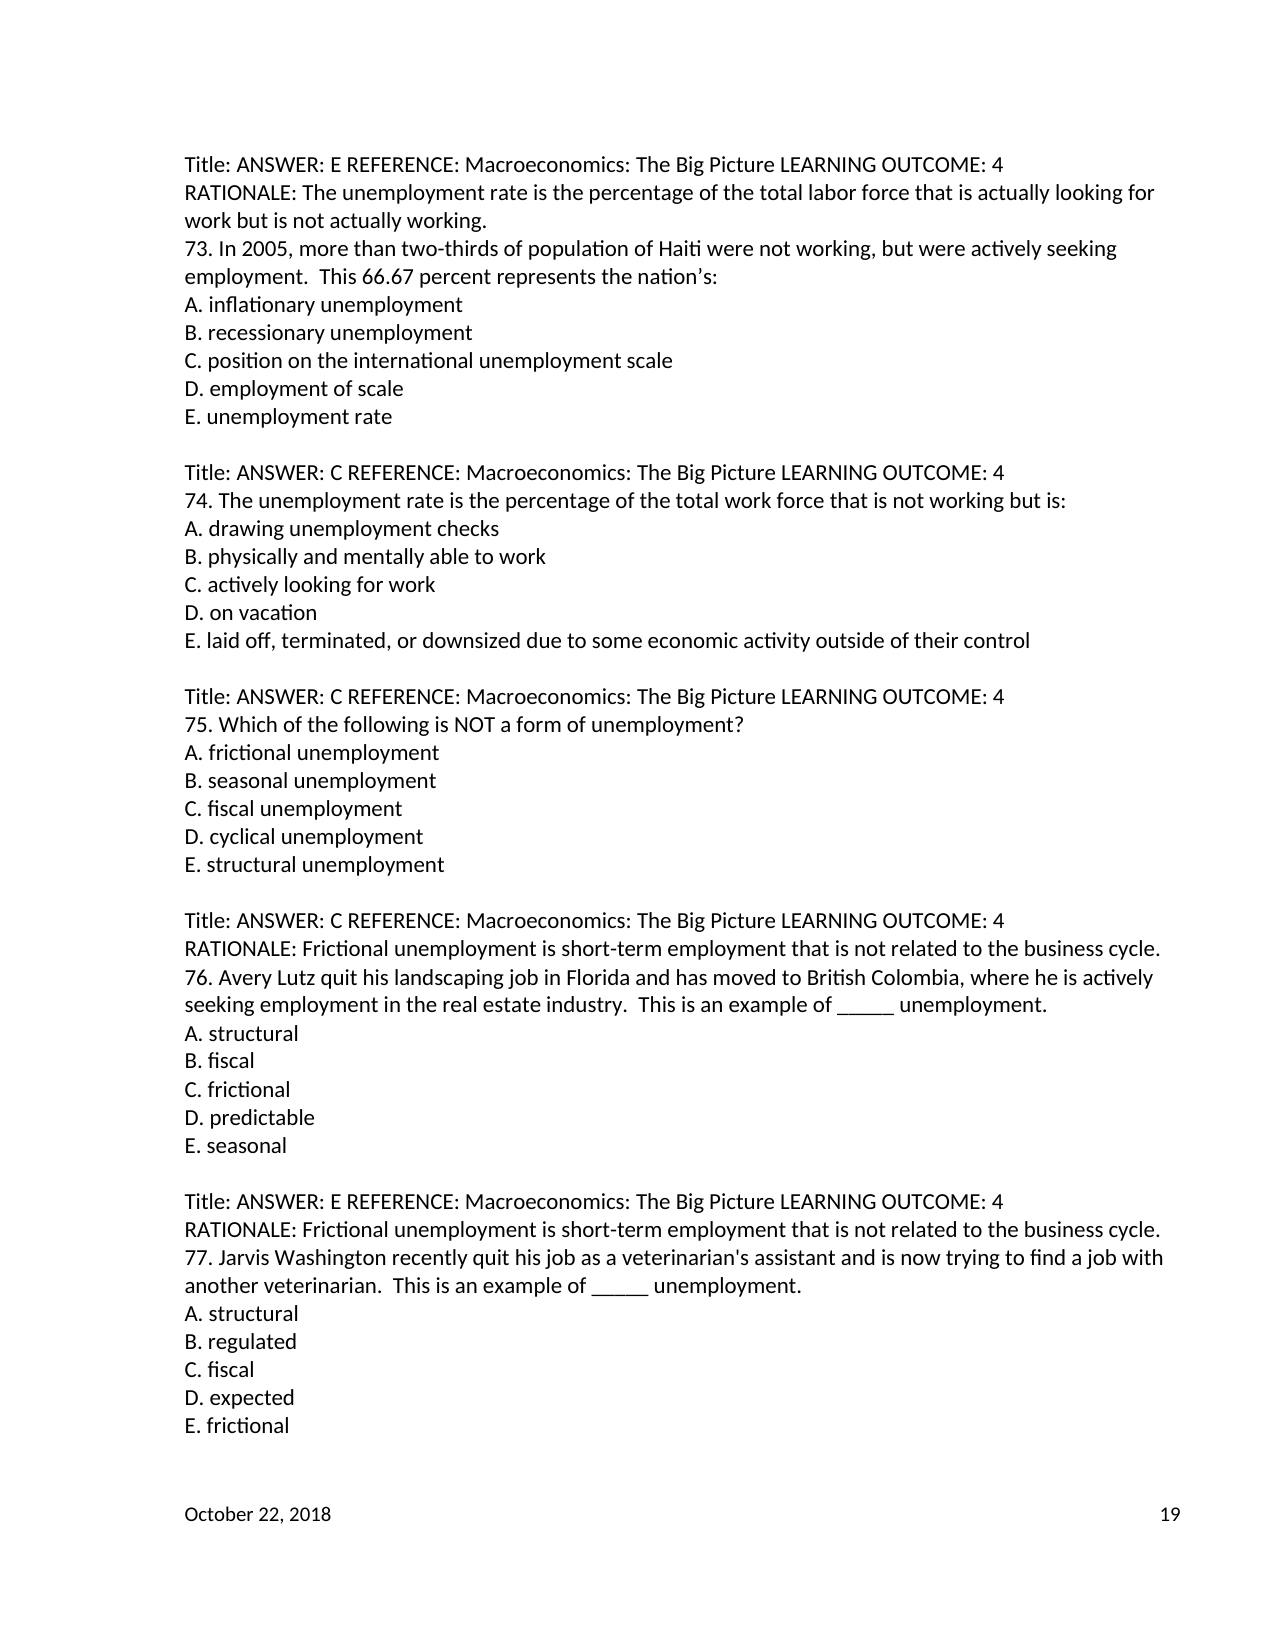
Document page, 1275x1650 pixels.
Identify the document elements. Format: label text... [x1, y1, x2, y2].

text 77. Jarvis Washington recently quit his job as a veterinarian's assistant and is now trying to find a job with another veterinarian. This is an example of _____ unemployment. [184, 1243, 1184, 1299]
text A. inflationary unemployment [184, 290, 1184, 318]
text C. actively looking for work [184, 570, 1184, 598]
text D. on vacation [184, 598, 1184, 626]
text A. structural [184, 1019, 1184, 1047]
text C. position on the international unemployment scale [184, 346, 1184, 374]
text E. frictional [184, 1411, 1184, 1439]
text C. frictional [184, 1075, 1184, 1103]
text D. employment of scale [184, 374, 1184, 402]
text A. drawing unemployment checks [184, 514, 1184, 542]
text Title: ANSWER: C REFERENCE: Macroeconomics: The Big Picture LEARNING OUTCOME: 4 [184, 458, 1184, 486]
text B. seasonal unemployment [184, 766, 1184, 794]
text C. fiscal [184, 1355, 1184, 1383]
text B. recessionary unemployment [184, 318, 1184, 346]
text 75. Which of the following is NOT a form of unemployment? [184, 710, 1184, 738]
text RATIONALE: Frictional unemployment is short-term employment that is not related to the business cycle. [184, 1215, 1184, 1243]
text B. physically and mentally able to work [184, 542, 1184, 570]
text Title: ANSWER: C REFERENCE: Macroeconomics: The Big Picture LEARNING OUTCOME: 4 [184, 907, 1184, 934]
text Title: ANSWER: C REFERENCE: Macroeconomics: The Big Picture LEARNING OUTCOME: 4 [184, 682, 1184, 710]
text 76. Avery Lutz quit his landscaping job in Florida and has moved to British Colombia, where he is actively seeking employment in the real estate industry. This is an example of _____ unemployment. [184, 963, 1184, 1019]
text Title: ANSWER: E REFERENCE: Macroeconomics: The Big Picture LEARNING OUTCOME: 4 [184, 150, 1184, 178]
text Title: ANSWER: E REFERENCE: Macroeconomics: The Big Picture LEARNING OUTCOME: 4 [184, 1187, 1184, 1215]
text B. fiscal [184, 1047, 1184, 1075]
text D. cyclical unemployment [184, 822, 1184, 851]
text A. frictional unemployment [184, 738, 1184, 766]
text E. seasonal [184, 1131, 1184, 1159]
text 73. In 2005, more than two-thirds of population of Haiti were not working, but were actively seeking employment. This 66.67 percent represents the nation’s: [184, 234, 1184, 290]
text B. regulated [184, 1327, 1184, 1355]
text RATIONALE: The unemployment rate is the percentage of the total labor force that is actually looking for work but is not actually working. [184, 178, 1184, 234]
text D. predictable [184, 1103, 1184, 1131]
text E. laid off, terminated, or downsized due to some economic activity outside of their control [184, 626, 1184, 654]
text E. structural unemployment [184, 851, 1184, 878]
text 74. The unemployment rate is the percentage of the total work force that is not working but is: [184, 486, 1184, 514]
text C. fiscal unemployment [184, 794, 1184, 822]
text E. unemployment rate [184, 402, 1184, 430]
text A. structural [184, 1299, 1184, 1327]
text RATIONALE: Frictional unemployment is short-term employment that is not related to the business cycle. [184, 934, 1184, 963]
text D. expected [184, 1383, 1184, 1411]
